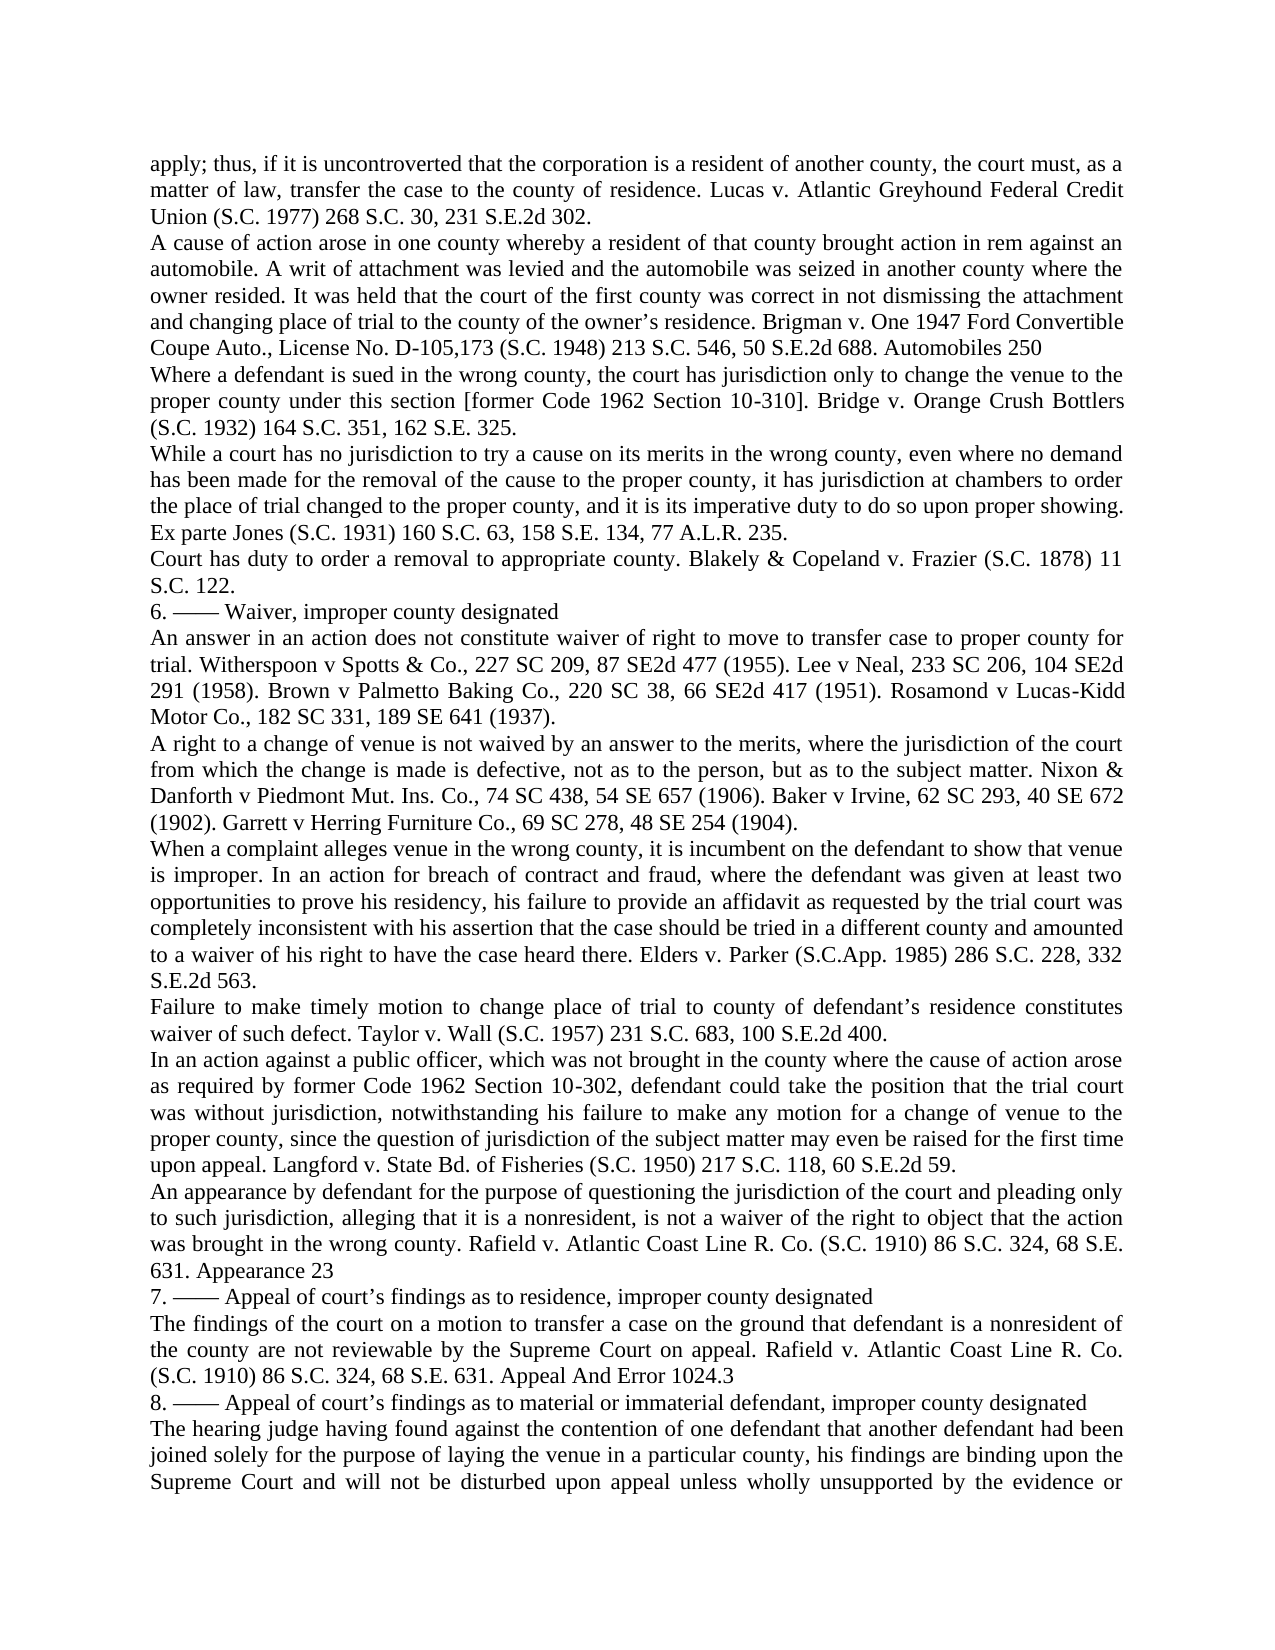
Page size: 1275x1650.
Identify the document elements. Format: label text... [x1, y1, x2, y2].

text Court has duty to order a removal to appropriate county. Blakely & Copeland v. Frazier (S.C. 1878) 11 S.C. 122. [150, 545, 1125, 598]
text A right to a change of venue is not waived by an answer to the merits, where the jurisdiction of the court from which the change is made is defective, not as to the person, but as to the subject matter. Nixon & Danforth v Piedmont Mut. Ins. Co., 74 SC 438, 54 SE 657 (1906). Baker v Irvine, 62 SC 293, 40 SE 672 (1902). Garrett v Herring Furniture Co., 69 SC 278, 48 SE 254 (1904). [150, 730, 1125, 835]
text While a court has no jurisdiction to try a cause on its merits in the wrong county, even where no demand has been made for the removal of the cause to the proper county, it has jurisdiction at chambers to order the place of trial changed to the proper county, and it is its imperative duty to do so upon proper showing. Ex parte Jones (S.C. 1931) 160 S.C. 63, 158 S.E. 134, 77 A.L.R. 235. [150, 440, 1125, 545]
text A cause of action arose in one county whereby a resident of that county brought action in rem against an automobile. A writ of attachment was levied and the automobile was seized in another county where the owner resided. It was held that the court of the first county was correct in not dismissing the attachment and changing place of trial to the county of the owner’s residence. Brigman v. One 1947 Ford Convertible Coupe Auto., License No. D-105,173 (S.C. 1948) 213 S.C. 546, 50 S.E.2d 688. Automobiles 250 [150, 229, 1125, 361]
text 8. —— Appeal of court’s findings as to material or immaterial defendant, improper county designated [150, 1389, 1125, 1415]
text In an action against a public officer, which was not brought in the county where the cause of action arose as required by former Code 1962 Section 10-302, defendant could take the position that the trial court was without jurisdiction, notwithstanding his failure to make any motion for a change of venue to the proper county, since the question of jurisdiction of the subject matter may even be raised for the first time upon appeal. Langford v. State Bd. of Fisheries (S.C. 1950) 217 S.C. 118, 60 S.E.2d 59. [150, 1046, 1125, 1178]
text 6. —— Waiver, improper county designated [150, 598, 1125, 624]
text Failure to make timely motion to change place of trial to county of defendant’s residence constitutes waiver of such defect. Taylor v. Wall (S.C. 1957) 231 S.C. 683, 100 S.E.2d 400. [150, 993, 1125, 1046]
text The findings of the court on a motion to transfer a case on the ground that defendant is a nonresident of the county are not reviewable by the Supreme Court on appeal. Rafield v. Atlantic Coast Line R. Co. (S.C. 1910) 86 S.C. 324, 68 S.E. 631. Appeal And Error 1024.3 [150, 1309, 1125, 1389]
text Where a defendant is sued in the wrong county, the court has jurisdiction only to change the venue to the proper county under this section [former Code 1962 Section 10-310]. Bridge v. Orange Crush Bottlers (S.C. 1932) 164 S.C. 351, 162 S.E. 325. [150, 361, 1125, 440]
text An answer in an action does not constitute waiver of right to move to transfer case to proper county for trial. Witherspoon v Spotts & Co., 227 SC 209, 87 SE2d 477 (1955). Lee v Neal, 233 SC 206, 104 SE2d 291 (1958). Brown v Palmetto Baking Co., 220 SC 38, 66 SE2d 417 (1951). Rosamond v Lucas-Kidd Motor Co., 182 SC 331, 189 SE 641 (1937). [150, 624, 1125, 730]
text When a complaint alleges venue in the wrong county, it is incumbent on the defendant to show that venue is improper. In an action for breach of contract and fraud, where the defendant was given at least two opportunities to prove his residency, his failure to provide an affidavit as requested by the trial court was completely inconsistent with his assertion that the case should be tried in a different county and amounted to a waiver of his right to have the case heard there. Elders v. Parker (S.C.App. 1985) 286 S.C. 228, 332 S.E.2d 563. [150, 835, 1125, 993]
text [150, 1415, 1125, 1494]
text An appearance by defendant for the purpose of questioning the jurisdiction of the court and pleading only to such jurisdiction, alleging that it is a nonresident, is not a waiver of the right to object that the action was brought in the wrong county. Rafield v. Atlantic Coast Line R. Co. (S.C. 1910) 86 S.C. 324, 68 S.E. 631. Appearance 23 [150, 1178, 1125, 1283]
text 7. —— Appeal of court’s findings as to residence, improper county designated [150, 1283, 1125, 1309]
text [150, 150, 1125, 229]
